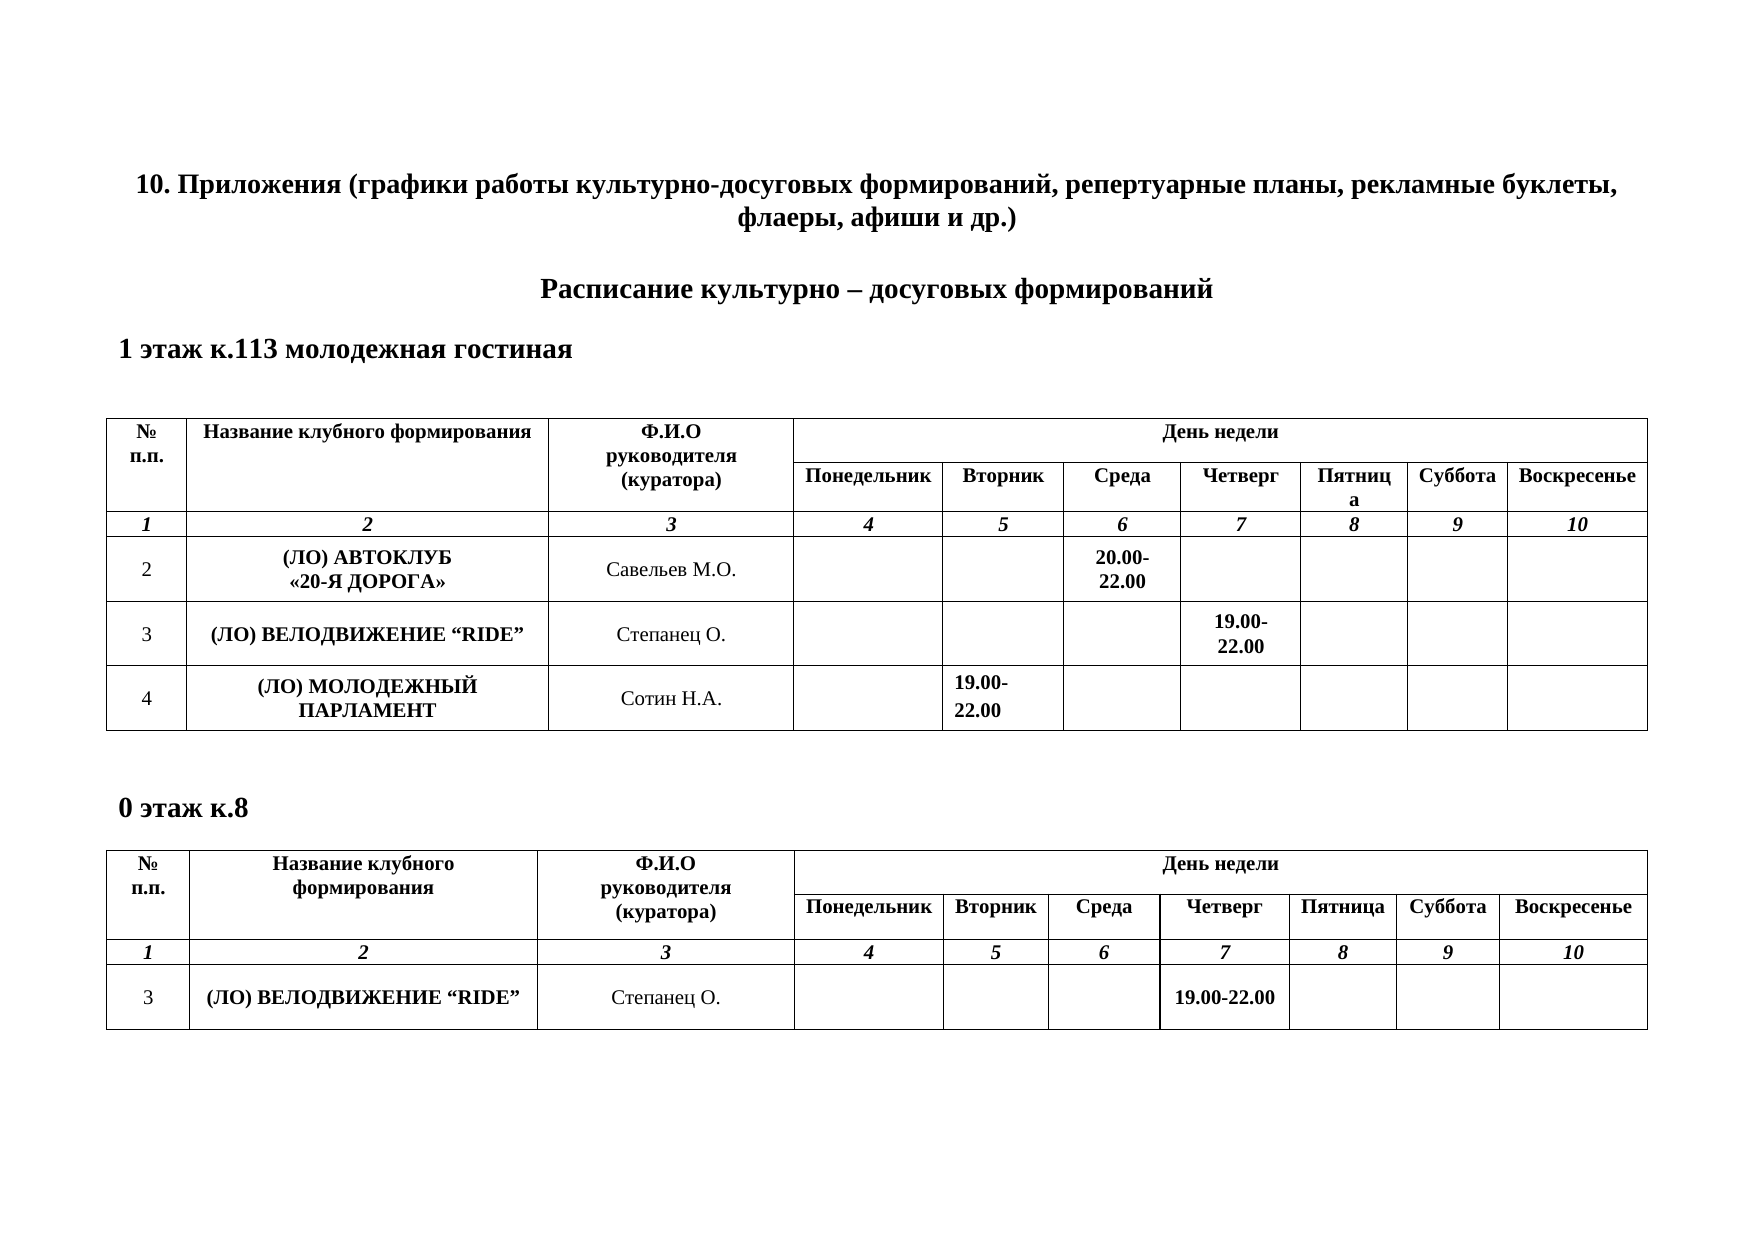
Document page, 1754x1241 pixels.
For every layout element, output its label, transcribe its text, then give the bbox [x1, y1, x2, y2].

table_cell Пятница [1301, 463, 1407, 511]
table_cell 4 [107, 666, 186, 730]
table_cell 6 [1064, 512, 1180, 536]
table_cell Четверг [1161, 895, 1289, 939]
table_cell [794, 602, 942, 665]
table_cell 8 [1290, 940, 1396, 964]
table_cell [1064, 602, 1180, 665]
table_cell [1397, 965, 1499, 1029]
table_cell 19.00-22.00 [943, 666, 1063, 730]
table_header № п.п. [107, 851, 189, 939]
table_cell 3 [538, 940, 794, 964]
table_cell [1290, 965, 1396, 1029]
table_cell 3 [107, 602, 186, 665]
table_cell 2 [190, 940, 537, 964]
table_cell 5 [943, 512, 1063, 536]
table_cell [1508, 537, 1647, 601]
table_header Ф.И.О руководителя (куратора) [538, 851, 794, 939]
table_cell [943, 537, 1063, 601]
table_cell [1508, 666, 1647, 730]
table_cell Среда [1064, 463, 1180, 511]
text Расписание культурно – досуговых формирований [118, 271, 1636, 305]
table_cell Понедельник [795, 895, 943, 939]
table_cell [1301, 602, 1407, 665]
table_cell 10 [1500, 940, 1647, 964]
table_cell 4 [795, 940, 943, 964]
table_cell [1500, 965, 1647, 1029]
text 10. Приложения (графики работы культурно-досуговых формирований, репертуарные планы, рекламные буклеты, флаеры, афиши и др.) [118, 167, 1636, 232]
table_cell 1 [107, 512, 186, 536]
table_cell [1181, 537, 1300, 601]
table_cell Вторник [943, 463, 1063, 511]
table_cell (ЛО) ВЕЛОДВИЖЕНИЕ “RIDE” [190, 965, 537, 1029]
table_cell [794, 666, 942, 730]
table_cell [1049, 965, 1159, 1029]
table_cell Воскресенье [1500, 895, 1647, 939]
table_cell [1181, 666, 1300, 730]
table_cell Суббота [1397, 895, 1499, 939]
table_cell [794, 537, 942, 601]
table_cell 5 [944, 940, 1048, 964]
table_cell Воскресенье [1508, 463, 1647, 511]
table_cell 7 [1181, 512, 1300, 536]
table_cell 8 [1301, 512, 1407, 536]
table_cell 1 [107, 940, 189, 964]
table_cell [1301, 666, 1407, 730]
text 1 этаж к.113 молодежная гостиная [118, 331, 1636, 364]
table_cell Суббота [1408, 463, 1507, 511]
table_cell (ЛО) АВТОКЛУБ «20-Я ДОРОГА» [187, 537, 548, 601]
table_cell Вторник [944, 895, 1048, 939]
table_cell 7 [1161, 940, 1289, 964]
text 0 этаж к.811 э [118, 790, 1636, 824]
table_header Название клубного формирования [190, 851, 537, 939]
table_header День недели [795, 851, 1647, 893]
table_cell 19.00-22.00 [1181, 602, 1300, 665]
table_header Ф.И.О руководителя (куратора) [549, 419, 793, 511]
table_cell 4 [794, 512, 942, 536]
table_cell 2 [187, 512, 548, 536]
table_cell Пятница [1290, 895, 1396, 939]
table_cell [1408, 602, 1507, 665]
table_cell [1064, 666, 1180, 730]
table_cell [943, 602, 1063, 665]
table_cell (ЛО) ВЕЛОДВИЖЕНИЕ “RIDE” [187, 602, 548, 665]
table_cell 9 [1408, 512, 1507, 536]
table_cell Степанец О. [538, 965, 794, 1029]
table_cell [795, 965, 943, 1029]
table_cell [1508, 602, 1647, 665]
table_cell [944, 965, 1048, 1029]
table_cell 2 [107, 537, 186, 601]
table_cell 20.00-22.00 [1064, 537, 1180, 601]
table_header День недели [794, 419, 1647, 462]
table_cell 3 [107, 965, 189, 1029]
table_cell Четверг [1181, 463, 1300, 511]
table_cell 19.00-22.00 [1161, 965, 1289, 1029]
table_header Название клубного формирования [187, 419, 548, 511]
table_cell (ЛО) МОЛОДЕЖНЫЙ ПАРЛАМЕНТ [187, 666, 548, 730]
table_cell [1408, 666, 1507, 730]
table_cell Савельев М.О. [549, 537, 793, 601]
table_cell 3 [549, 512, 793, 536]
table_cell Степанец О. [549, 602, 793, 665]
table_cell [1301, 537, 1407, 601]
table_header № п.п. [107, 419, 186, 511]
table_cell Понедельник [794, 463, 942, 511]
table_cell Сотин Н.А. [549, 666, 793, 730]
table_cell 10 [1508, 512, 1647, 536]
table_cell 6 [1049, 940, 1159, 964]
table_cell Среда [1049, 895, 1159, 939]
table_cell 9 [1397, 940, 1499, 964]
table_cell [1408, 537, 1507, 601]
